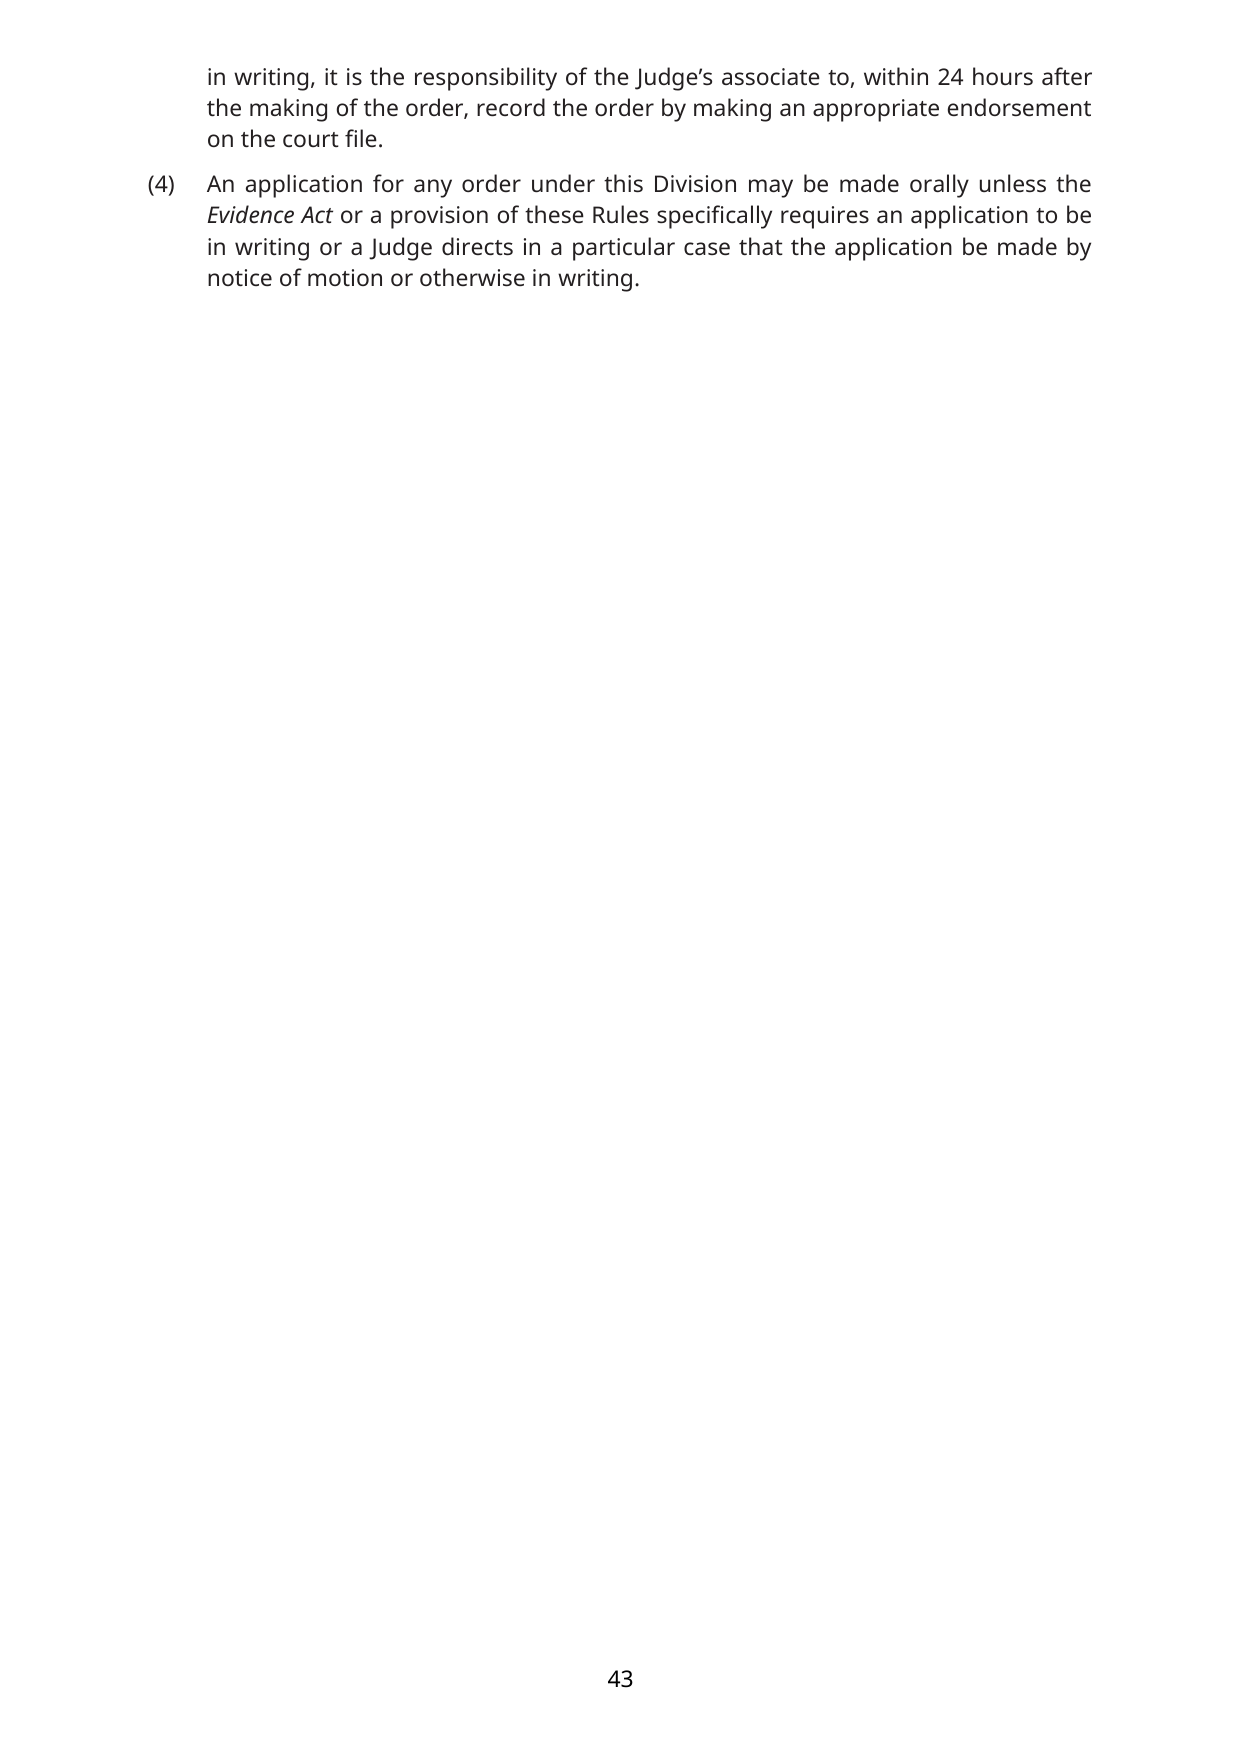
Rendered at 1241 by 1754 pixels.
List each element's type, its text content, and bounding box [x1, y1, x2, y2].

list An application for any order under this Division may be made orally unless the Evidence Act or a provision of these Rules specifically requires an application to be in writing or a Judge directs in a particular case that the application be made by notice of motion or otherwise in writing. [148, 168, 1093, 293]
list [148, 60, 1093, 154]
